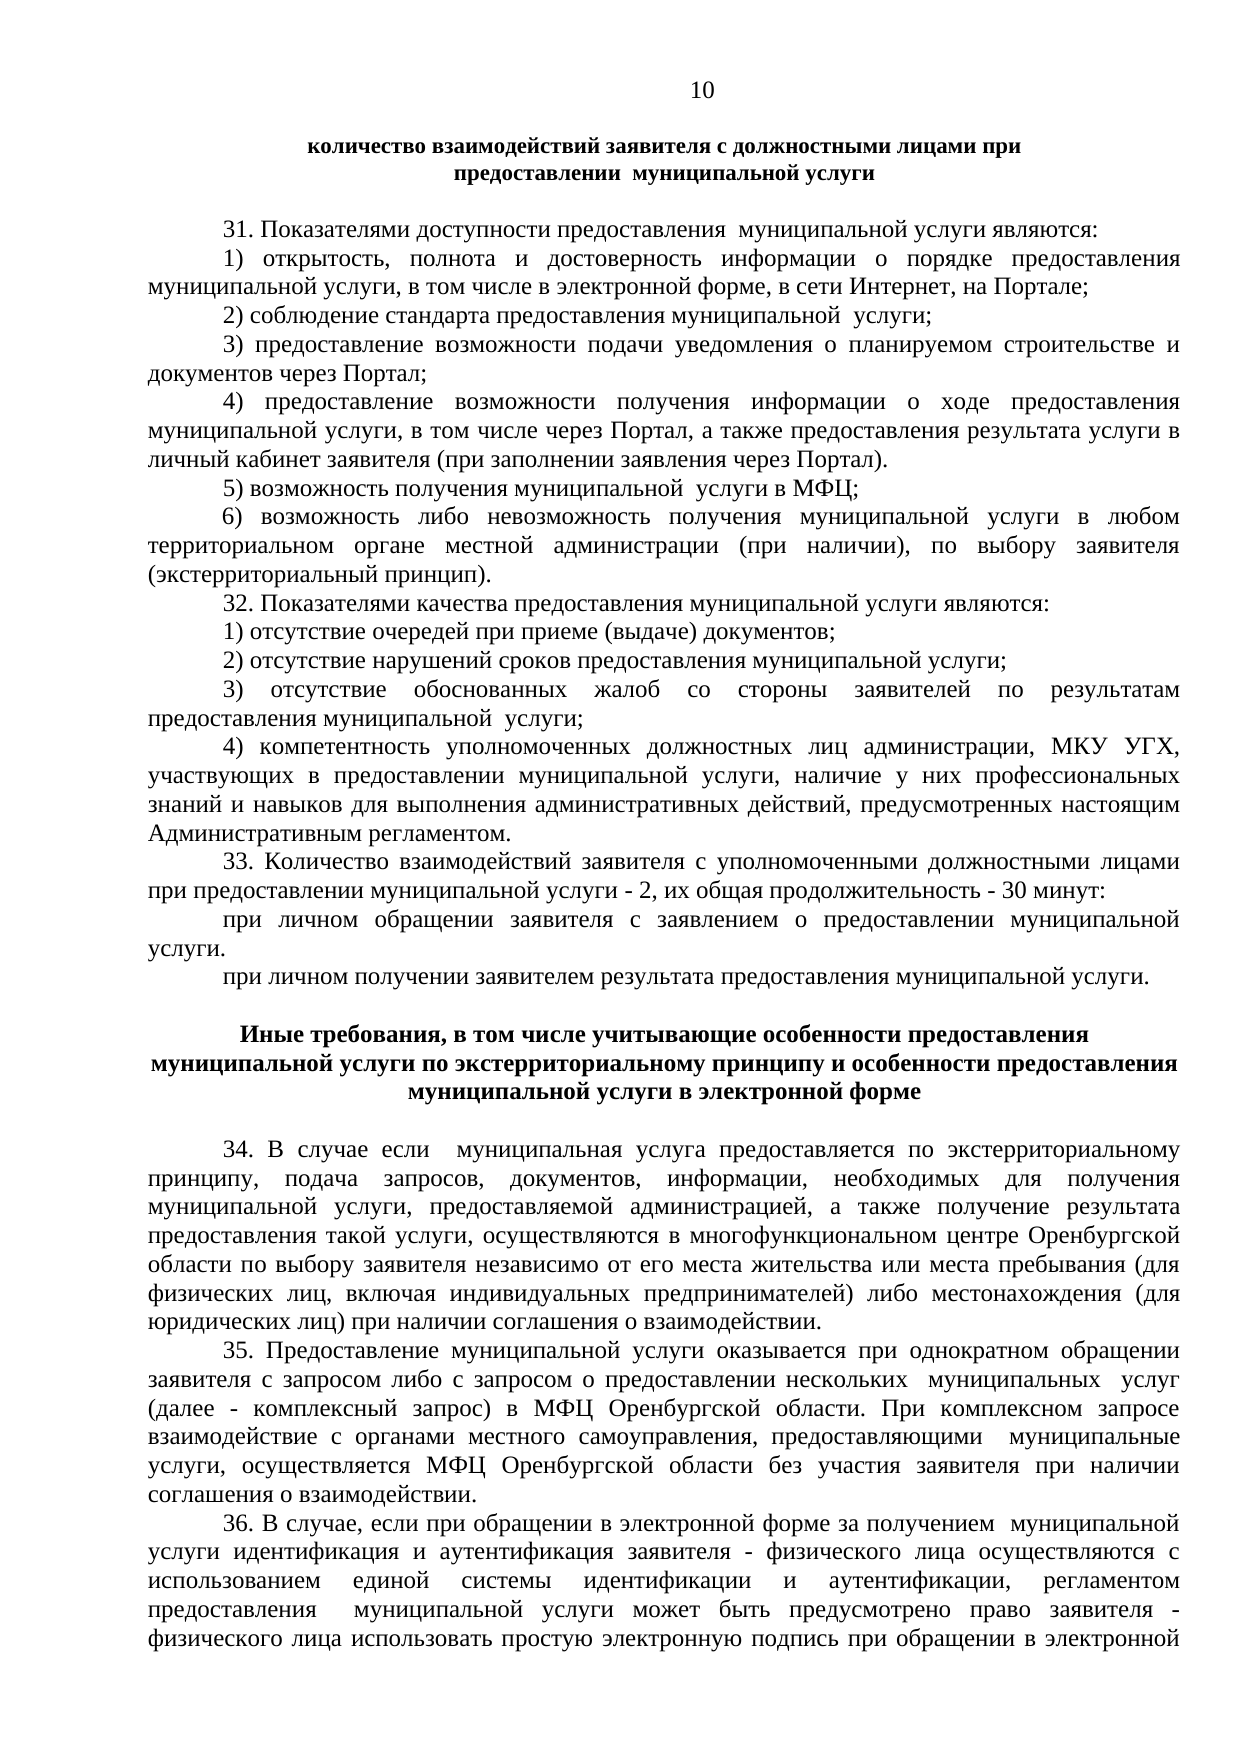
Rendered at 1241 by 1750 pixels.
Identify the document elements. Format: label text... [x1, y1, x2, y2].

text 3) отсутствие обоснованных жалоб со стороны заявителей по результатам предоставления муниципальной услуги; [148, 674, 1181, 731]
text 4) предоставление возможности получения информации о ходе предоставления муниципальной услуги, в том числе через Портал, а также предоставления результата услуги в личный кабинет заявителя (при заполнении заявления через Портал). [148, 386, 1181, 473]
text при личном получении заявителем результата предоставления муниципальной услуги. [148, 961, 1181, 990]
text 33. Количество взаимодействий заявителя с уполномоченными должностными лицами при предоставлении муниципальной услуги - 2, их общая продолжительность - 30 минут: [148, 846, 1181, 904]
text 32. Показателями качества предоставления муниципальной услуги являются: [148, 588, 1181, 616]
text 5) возможность получения муниципальной услуги в МФЦ; [148, 473, 1181, 501]
text 2) отсутствие нарушений сроков предоставления муниципальной услуги; [148, 645, 1181, 674]
text предоставлении муниципальной услуги [148, 159, 1181, 185]
text 2) соблюдение стандарта предоставления муниципальной услуги; [148, 300, 1181, 329]
text 3) предоставление возможности подачи уведомления о планируемом строительстве и документов через Портал; [148, 329, 1181, 386]
text 1) открытость, полнота и достоверность информации о порядке предоставления муниципальной услуги, в том числе в электронной форме, в сети Интернет, на Портале; [148, 243, 1181, 300]
text 35. Предоставление муниципальной услуги оказывается при однократном обращении заявителя с запросом либо с запросом о предоставлении нескольких муниципальных услуг (далее - комплексный запрос) в МФЦ Оренбургской области. При комплексном запросе взаимодействие с органами местного самоуправления, предоставляющими муниципальные услуги, осуществляется МФЦ Оренбургской области без участия заявителя при наличии соглашения о взаимодействии. [148, 1335, 1181, 1508]
text 1) отсутствие очередей при приеме (выдаче) документов; [148, 616, 1181, 645]
text 34. В случае если муниципальная услуга предоставляется по экстерриториальному принципу, подача запросов, документов, информации, необходимых для получения муниципальной услуги, предоставляемой администрацией, а также получение результата предоставления такой услуги, осуществляются в многофункциональном центре Оренбургской области по выбору заявителя независимо от его места жительства или места пребывания (для физических лиц, включая индивидуальных предпринимателей) либо местонахождения (для юридических лиц) при наличии соглашения о взаимодействии. [148, 1134, 1181, 1335]
text при личном обращении заявителя с заявлением о предоставлении муниципальной услуги. [148, 904, 1181, 961]
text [148, 1508, 1181, 1651]
text 4) компетентность уполномоченных должностных лиц администрации, МКУ УГХ, участвующих в предоставлении муниципальной услуги, наличие у них профессиональных знаний и навыков для выполнения административных действий, предусмотренных настоящим Административным регламентом. [148, 731, 1181, 846]
text 31. Показателями доступности предоставления муниципальной услуги являются: [148, 214, 1181, 243]
text 6) возможность либо невозможность получения муниципальной услуги в любом территориальном органе местной администрации (при наличии), по выбору заявителя (экстерриториальный принцип). [148, 501, 1181, 588]
text количество взаимодействий заявителя с должностными лицами при [148, 132, 1181, 159]
text Иные требования, в том числе учитывающие особенности предоставления муниципальной услуги по экстерриториальному принципу и особенности предоставления муниципальной услуги в электронной форме [148, 1019, 1181, 1105]
